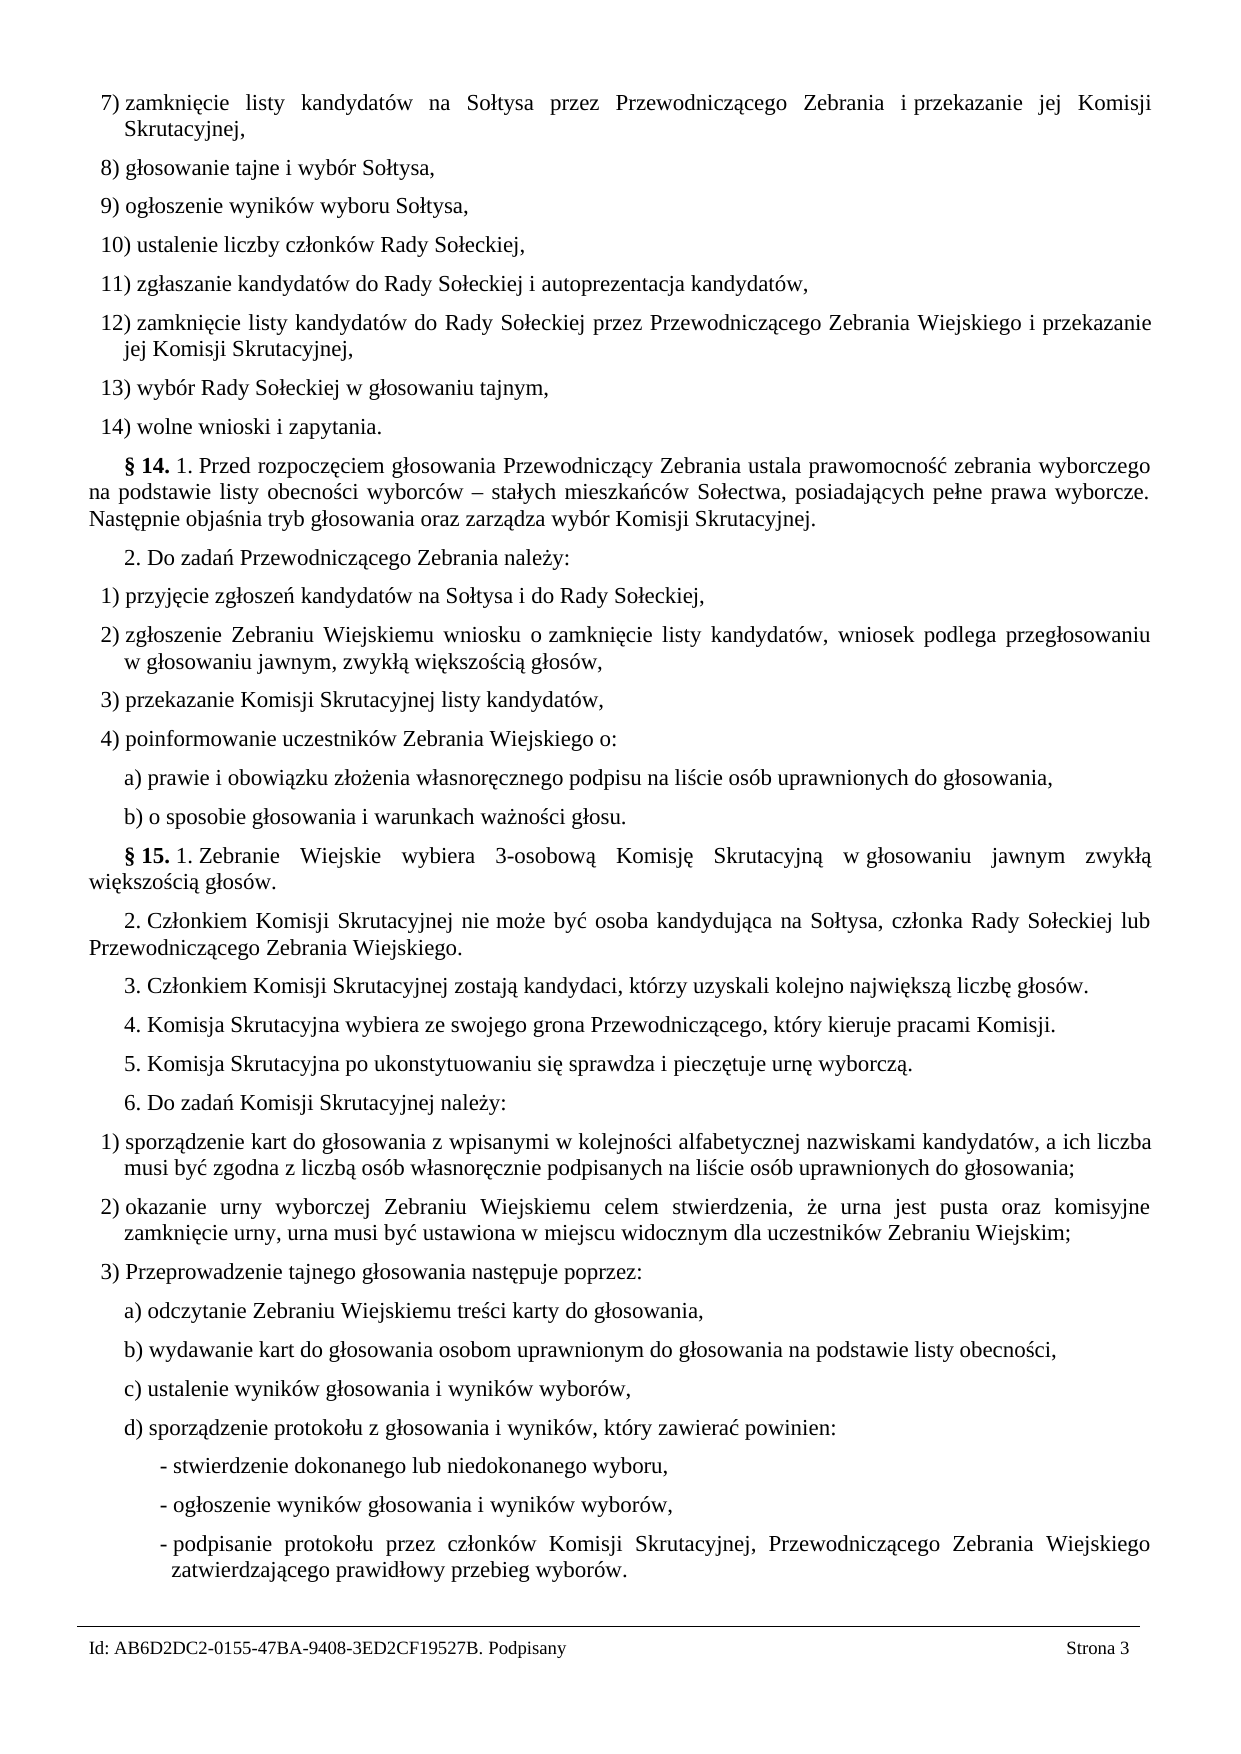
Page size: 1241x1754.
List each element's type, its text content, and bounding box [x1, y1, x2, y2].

text 9) ogłoszenie wyników wyboru Sołtysa, [100, 193, 1152, 219]
text 7) zamknięcie listy kandydatów na Sołtysa przez Przewodniczącego Zebrania i przekazanie jej Komisji Skrutacyjnej, [100, 88, 1152, 141]
text 5. Komisja Skrutacyjna po ukonstytuowaniu się sprawdza i pieczętuje urnę wyborczą. [88, 1050, 1152, 1076]
text b) o sposobie głosowania i warunkach ważności głosu. [124, 803, 1152, 829]
text 10) ustalenie liczby członków Rady Sołeckiej, [100, 231, 1152, 258]
text - stwierdzenie dokonanego lub niedokonanego wyboru, [159, 1452, 1152, 1479]
text d) sporządzenie protokołu z głosowania i wyników, który zawierać powinien: [124, 1414, 1152, 1440]
text § 14. 1. Przed rozpoczęciem głosowania Przewodniczący Zebrania ustala prawomocność zebrania wyborczego na podstawie listy obecności wyborców – stałych mieszkańców Sołectwa, posiadających pełne prawa wyborcze. Następnie objaśnia tryb głosowania oraz zarządza wybór Komisji Skrutacyjnej. [88, 452, 1152, 531]
text 12) zamknięcie listy kandydatów do Rady Sołeckiej przez Przewodniczącego Zebrania Wiejskiego i przekazanie jej Komisji Skrutacyjnej, [100, 309, 1152, 362]
text 3) Przeprowadzenie tajnego głosowania następuje poprzez: [100, 1258, 1152, 1284]
text 2) zgłoszenie Zebraniu Wiejskiemu wniosku o zamknięcie listy kandydatów, wniosek podlega przegłosowaniu w głosowaniu jawnym, zwykłą większością głosów, [100, 621, 1152, 674]
text 14) wolne wnioski i zapytania. [100, 413, 1152, 439]
text b) wydawanie kart do głosowania osobom uprawnionym do głosowania na podstawie listy obecności, [124, 1336, 1152, 1362]
text 8) głosowanie tajne i wybór Sołtysa, [100, 154, 1152, 180]
text 2) okazanie urny wyborczej Zebraniu Wiejskiemu celem stwierdzenia, że urna jest pusta oraz komisyjne zamknięcie urny, urna musi być ustawiona w miejscu widocznym dla uczestników Zebraniu Wiejskim; [100, 1193, 1152, 1246]
text 2. Do zadań Przewodniczącego Zebrania należy: [88, 544, 1152, 570]
text 2. Członkiem Komisji Skrutacyjnej nie może być osoba kandydująca na Sołtysa, członka Rady Sołeckiej lub Przewodniczącego Zebrania Wiejskiego. [88, 907, 1152, 960]
text 3. Członkiem Komisji Skrutacyjnej zostają kandydaci, którzy uzyskali kolejno największą liczbę głosów. [88, 972, 1152, 999]
text a) odczytanie Zebraniu Wiejskiemu treści karty do głosowania, [124, 1297, 1152, 1323]
text 1) przyjęcie zgłoszeń kandydatów na Sołtysa i do Rady Sołeckiej, [100, 582, 1152, 609]
text 11) zgłaszanie kandydatów do Rady Sołeckiej i autoprezentacja kandydatów, [100, 270, 1152, 297]
text - podpisanie protokołu przez członków Komisji Skrutacyjnej, Przewodniczącego Zebrania Wiejskiego zatwierdzającego prawidłowy przebieg wyborów. [159, 1530, 1152, 1583]
text § 15. 1. Zebranie Wiejskie wybiera 3-osobową Komisję Skrutacyjną w głosowaniu jawnym zwykłą większością głosów. [88, 842, 1152, 895]
text 4) poinformowanie uczestników Zebrania Wiejskiego o: [100, 725, 1152, 752]
text - ogłoszenie wyników głosowania i wyników wyborów, [159, 1491, 1152, 1518]
text 3) przekazanie Komisji Skrutacyjnej listy kandydatów, [100, 687, 1152, 713]
text 1) sporządzenie kart do głosowania z wpisanymi w kolejności alfabetycznej nazwiskami kandydatów, a ich liczba musi być zgodna z liczbą osób własnoręcznie podpisanych na liście osób uprawnionych do głosowania; [100, 1128, 1152, 1181]
text c) ustalenie wyników głosowania i wyników wyborów, [124, 1375, 1152, 1401]
text 13) wybór Rady Sołeckiej w głosowaniu tajnym, [100, 374, 1152, 401]
text a) prawie i obowiązku złożenia własnoręcznego podpisu na liście osób uprawnionych do głosowania, [124, 764, 1152, 791]
text 4. Komisja Skrutacyjna wybiera ze swojego grona Przewodniczącego, który kieruje pracami Komisji. [88, 1011, 1152, 1038]
text 6. Do zadań Komisji Skrutacyjnej należy: [88, 1089, 1152, 1115]
